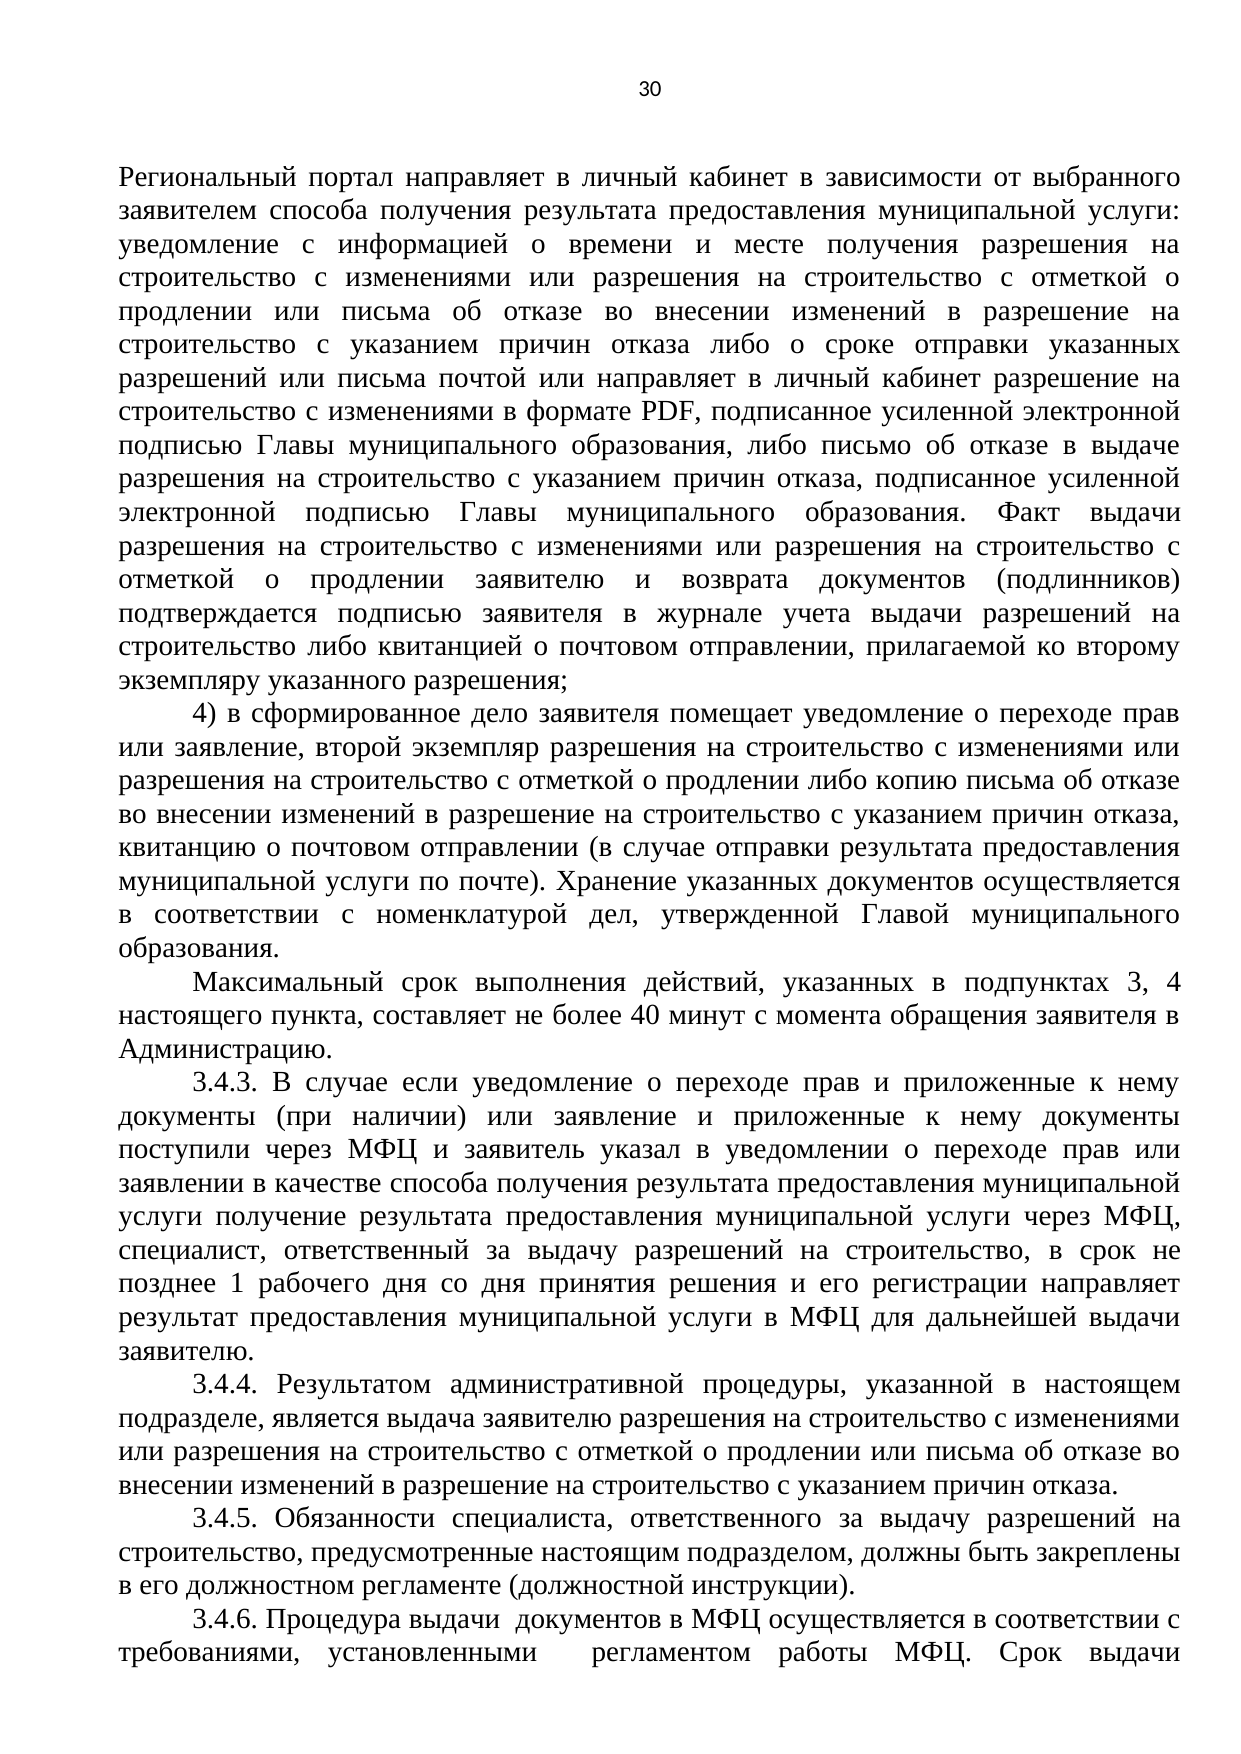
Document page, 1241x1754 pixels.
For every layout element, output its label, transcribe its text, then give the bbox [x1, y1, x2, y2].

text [118, 159, 1181, 695]
text 3.4.5. Обязанности специалиста, ответственного за выдачу разрешений на строительство, предусмотренные настоящим подразделом, должны быть закреплены в его должностном регламенте (должностной инструкции). [118, 1500, 1181, 1601]
text 3.4.4. Результатом административной процедуры, указанной в настоящем подразделе, является выдача заявителю разрешения на строительство с изменениями или разрешения на строительство с отметкой о продлении или письма об отказе во внесении изменений в разрешение на строительство с указанием причин отказа. [118, 1366, 1181, 1500]
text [118, 1601, 1181, 1668]
text 4) в сформированное дело заявителя помещает уведомление о переходе прав или заявление, второй экземпляр разрешения на строительство с изменениями или разрешения на строительство с отметкой о продлении либо копию письма об отказе во внесении изменений в разрешение на строительство с указанием причин отказа, квитанцию о почтовом отправлении (в случае отправки результата предоставления муниципальной услуги по почте). Хранение указанных документов осуществляется в соответствии с номенклатурой дел, утвержденной Главой муниципального образования. [118, 695, 1181, 964]
text Максимальный срок выполнения действий, указанных в подпунктах 3, 4 настоящего пункта, составляет не более 40 минут с момента обращения заявителя в Администрацию. [118, 964, 1181, 1064]
text 3.4.3. В случае если уведомление о переходе прав и приложенные к нему документы (при наличии) или заявление и приложенные к нему документы поступили через МФЦ и заявитель указал в уведомлении о переходе прав или заявлении в качестве способа получения результата предоставления муниципальной услуги получение результата предоставления муниципальной услуги через МФЦ, специалист, ответственный за выдачу разрешений на строительство, в срок не позднее 1 рабочего дня со дня принятия решения и его регистрации направляет результат предоставления муниципальной услуги в МФЦ для дальнейшей выдачи заявителю. [118, 1064, 1181, 1366]
